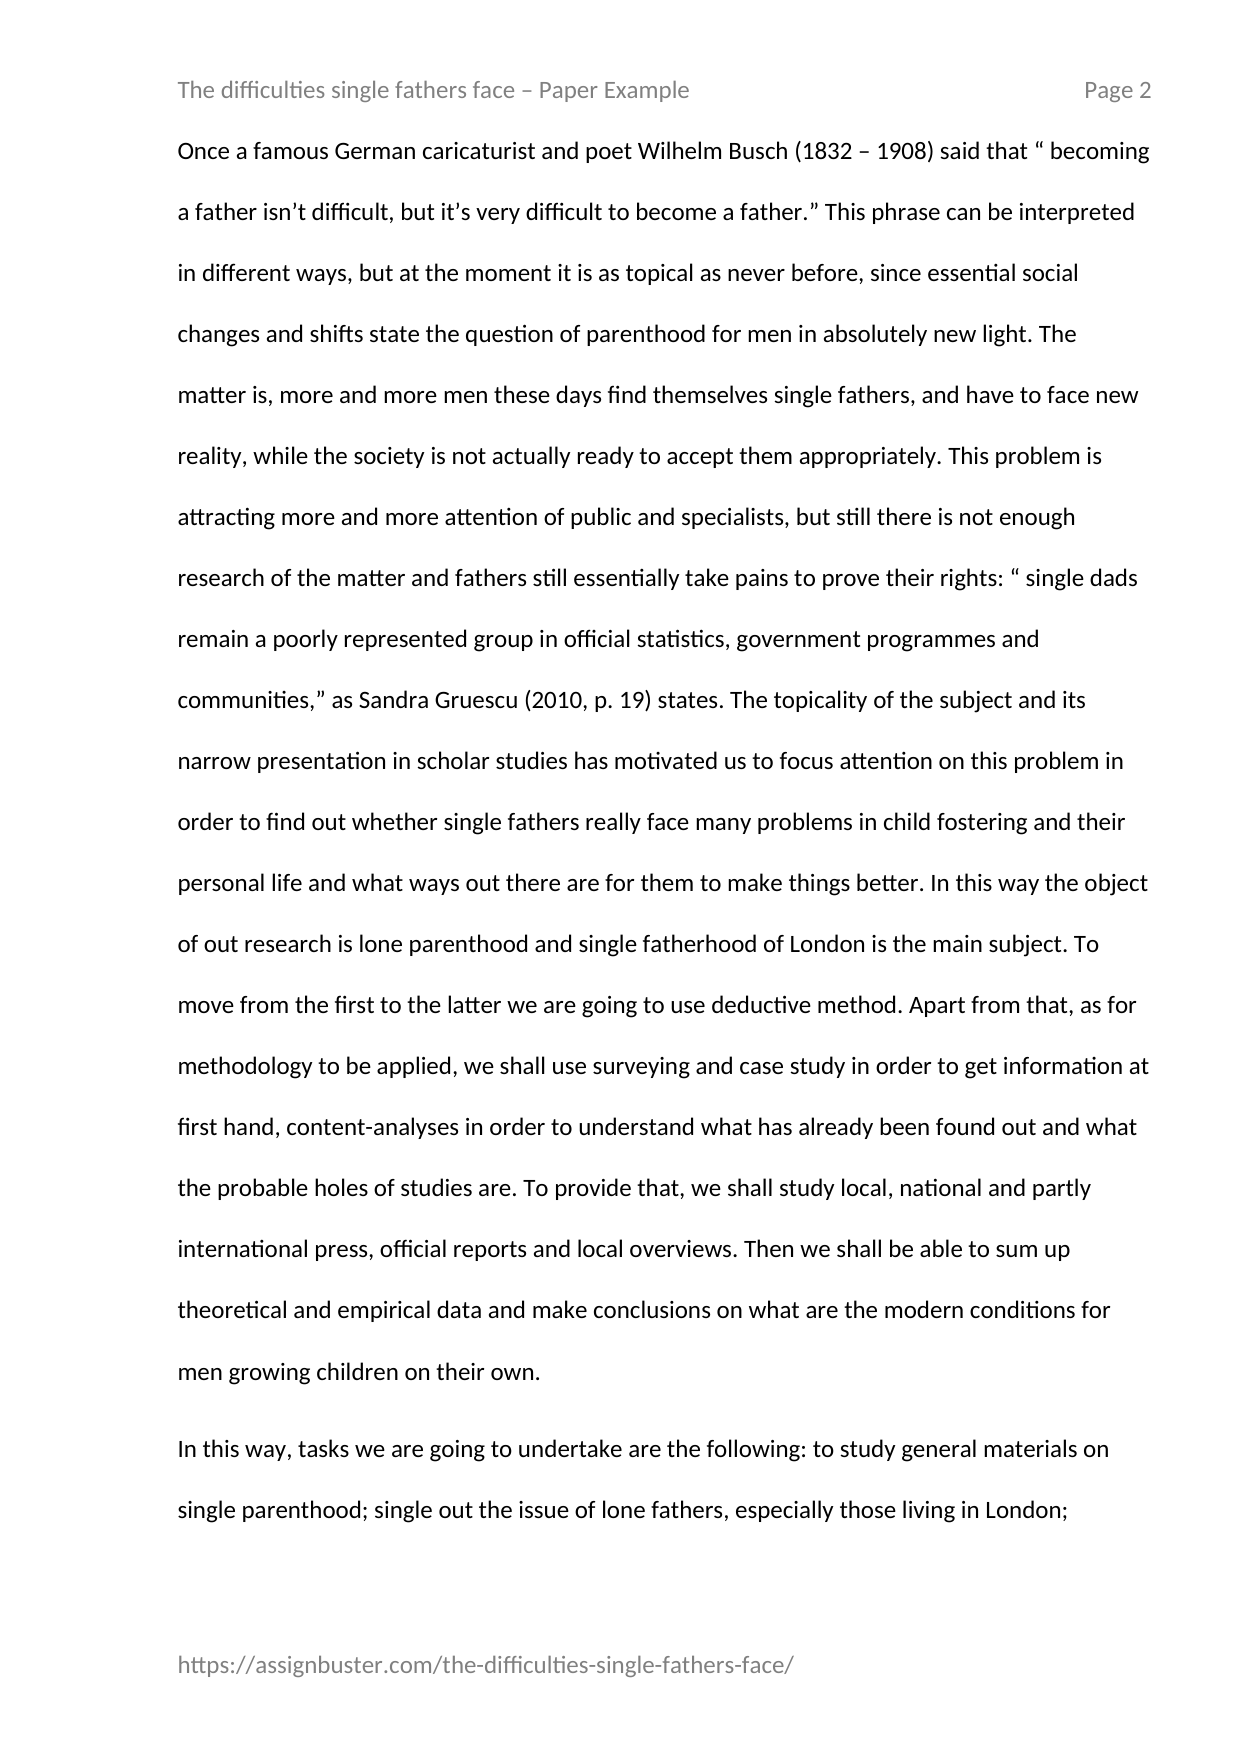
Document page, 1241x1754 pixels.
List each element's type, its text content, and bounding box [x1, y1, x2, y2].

text Once a famous German caricaturist and poet Wilhelm Busch (1832 – 1908) said that “ becoming a father isn’t difficult, but it’s very difficult to become a father.” This phrase can be interpreted in different ways, but at the moment it is as topical as never before, since essential social changes and shifts state the question of parenthood for men in absolutely new light. The matter is, more and more men these days find themselves single fathers, and have to face new reality, while the society is not actually ready to accept them appropriately. This problem is attracting more and more attention of public and specialists, but still there is not enough research of the matter and fathers still essentially take pains to prove their rights: “ single dads remain a poorly represented group in official statistics, government programmes and communities,” as Sandra Gruescu (2010, p. 19) states. The topicality of the subject and its narrow presentation in scholar studies has motivated us to focus attention on this problem in order to find out whether single fathers really face many problems in child fostering and their personal life and what ways out there are for them to make things better. In this way the object of out research is lone parenthood and single fatherhood of London is the main subject. To move from the first to the latter we are going to use deductive method. Apart from that, as for methodology to be applied, we shall use surveying and case study in order to get information at first hand, content-analyses in order to understand what has already been found out and what the probable holes of studies are. To provide that, we shall study local, national and partly international press, official reports and local overviews. Then we shall be able to sum up theoretical and empirical data and make conclusions on what are the modern conditions for men growing children on their own. [177, 135, 1152, 1386]
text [177, 1433, 1152, 1525]
